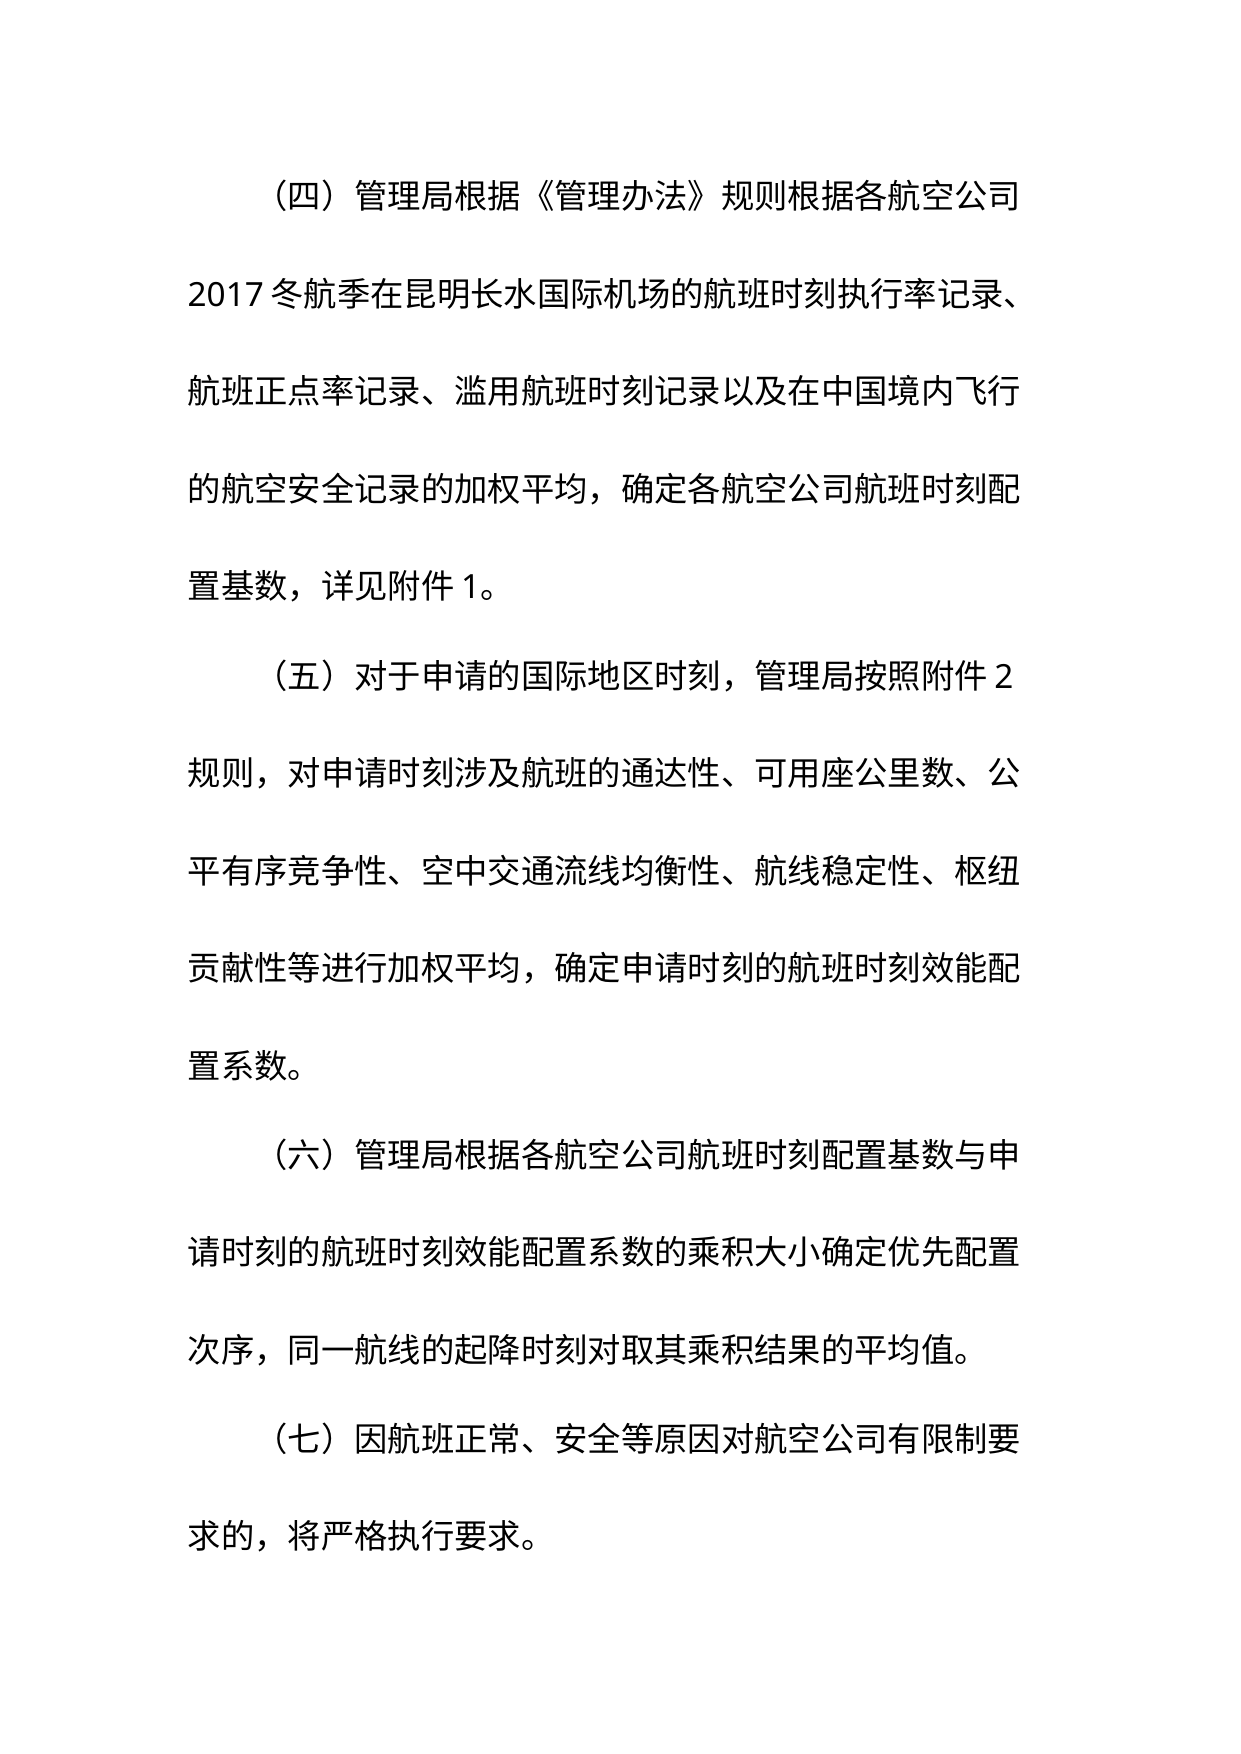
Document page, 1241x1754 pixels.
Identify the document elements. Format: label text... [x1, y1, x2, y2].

list （五）对于申请的国际地区时刻，管理局按照附件2规则，对申请时刻涉及航班的通达性、可用座公里数、公平有序竞争性、空中交通流线均衡性、航线稳定性、枢纽贡献性等进行加权平均，确定申请时刻的航班时刻效能配置系数。 [187, 641, 1053, 1096]
list （四）管理局根据《管理办法》规则根据各航空公司2017冬航季在昆明长水国际机场的航班时刻执行率记录、航班正点率记录、滥用航班时刻记录以及在中国境内飞行的航空安全记录的加权平均，确定各航空公司航班时刻配置基数，详见附件1。 [187, 162, 1053, 617]
list （六）管理局根据各航空公司航班时刻配置基数与申请时刻的航班时刻效能配置系数的乘积大小确定优先配置次序，同一航线的起降时刻对取其乘积结果的平均值。 [187, 1120, 1053, 1380]
list （七）因航班正常、安全等原因对航空公司有限制要求的，将严格执行要求。 [187, 1404, 1053, 1567]
